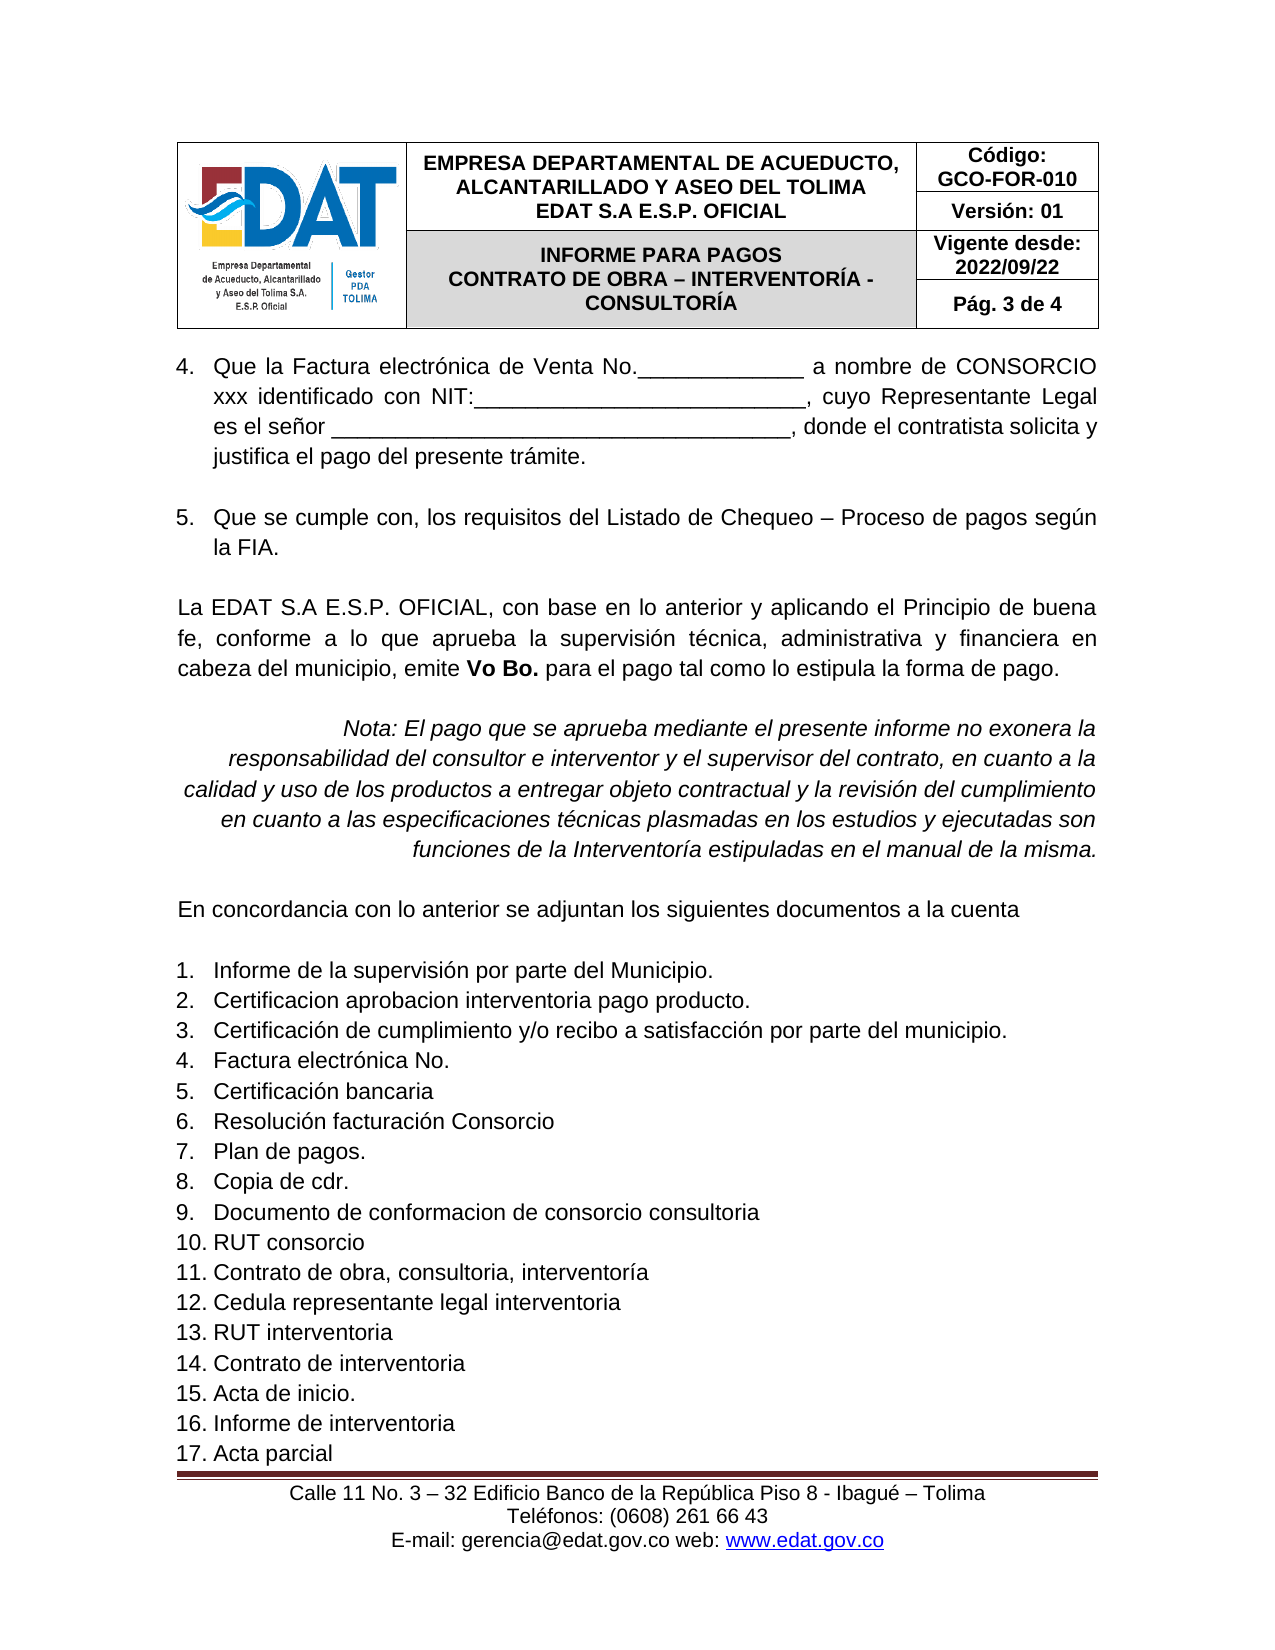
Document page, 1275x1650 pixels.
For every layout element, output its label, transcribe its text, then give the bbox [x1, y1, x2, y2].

text En concordancia con lo anterior se adjuntan los siguientes documentos a la cuenta [177, 896, 1098, 923]
list Contrato de interventoria [176, 1349, 1098, 1376]
list Cedula representante legal interventoria [176, 1289, 1098, 1315]
list Informe de la supervisión por parte del Municipio. [176, 957, 1098, 983]
list Informe de interventoria [176, 1410, 1098, 1436]
list Contrato de obra, consultoria, interventoría [176, 1259, 1098, 1285]
list Que se cumple con, los requisitos del Listado de Chequeo – Proceso de pagos según la FIA. [176, 504, 1098, 560]
list Acta parcial [176, 1440, 1098, 1466]
list RUT consorcio [176, 1229, 1098, 1255]
list Documento de conformacion de consorcio consultoria [176, 1198, 1098, 1225]
list Resolución facturación Consorcio [176, 1108, 1098, 1134]
text Nota: El pago que se aprueba mediante el presente informe no exonera la responsabilidad del consultor e interventor y el supervisor del contrato, en cuanto a la calidad y uso de los productos a entregar objeto contractual y la revisión del cumplimiento en cuanto a las especificaciones técnicas plasmadas en los estudios y ejecutadas son funciones de la Interventoría estipuladas en el manual de la misma. [177, 715, 1098, 862]
text La EDAT S.A E.S.P. OFICIAL, con base en lo anterior y aplicando el Principio de buena fe, conforme a lo que aprueba la supervisión técnica, administrativa y financiera en cabeza del municipio, emite Vo Bo. para el pago tal como lo estipula la forma de pago. [177, 594, 1098, 681]
list Que la Factura electrónica de Venta No._____________ a nombre de CONSORCIO xxx identificado con NIT:__________________________, cuyo Representante Legal es el señor ____________________________________, donde el contratista solicita y justifica el pago del presente trámite. [176, 353, 1098, 469]
list Copia de cdr. [176, 1168, 1098, 1194]
list Certificacion aprobacion interventoria pago producto. [176, 987, 1098, 1013]
list Certificación de cumplimiento y/o recibo a satisfacción por parte del municipio. [176, 1017, 1098, 1043]
list Acta de inicio. [176, 1380, 1098, 1406]
list Factura electrónica No. [176, 1047, 1098, 1074]
picture [185, 160, 399, 310]
list RUT interventoria [176, 1319, 1098, 1346]
list Plan de pagos. [176, 1138, 1098, 1164]
list Certificación bancaria [176, 1078, 1098, 1104]
